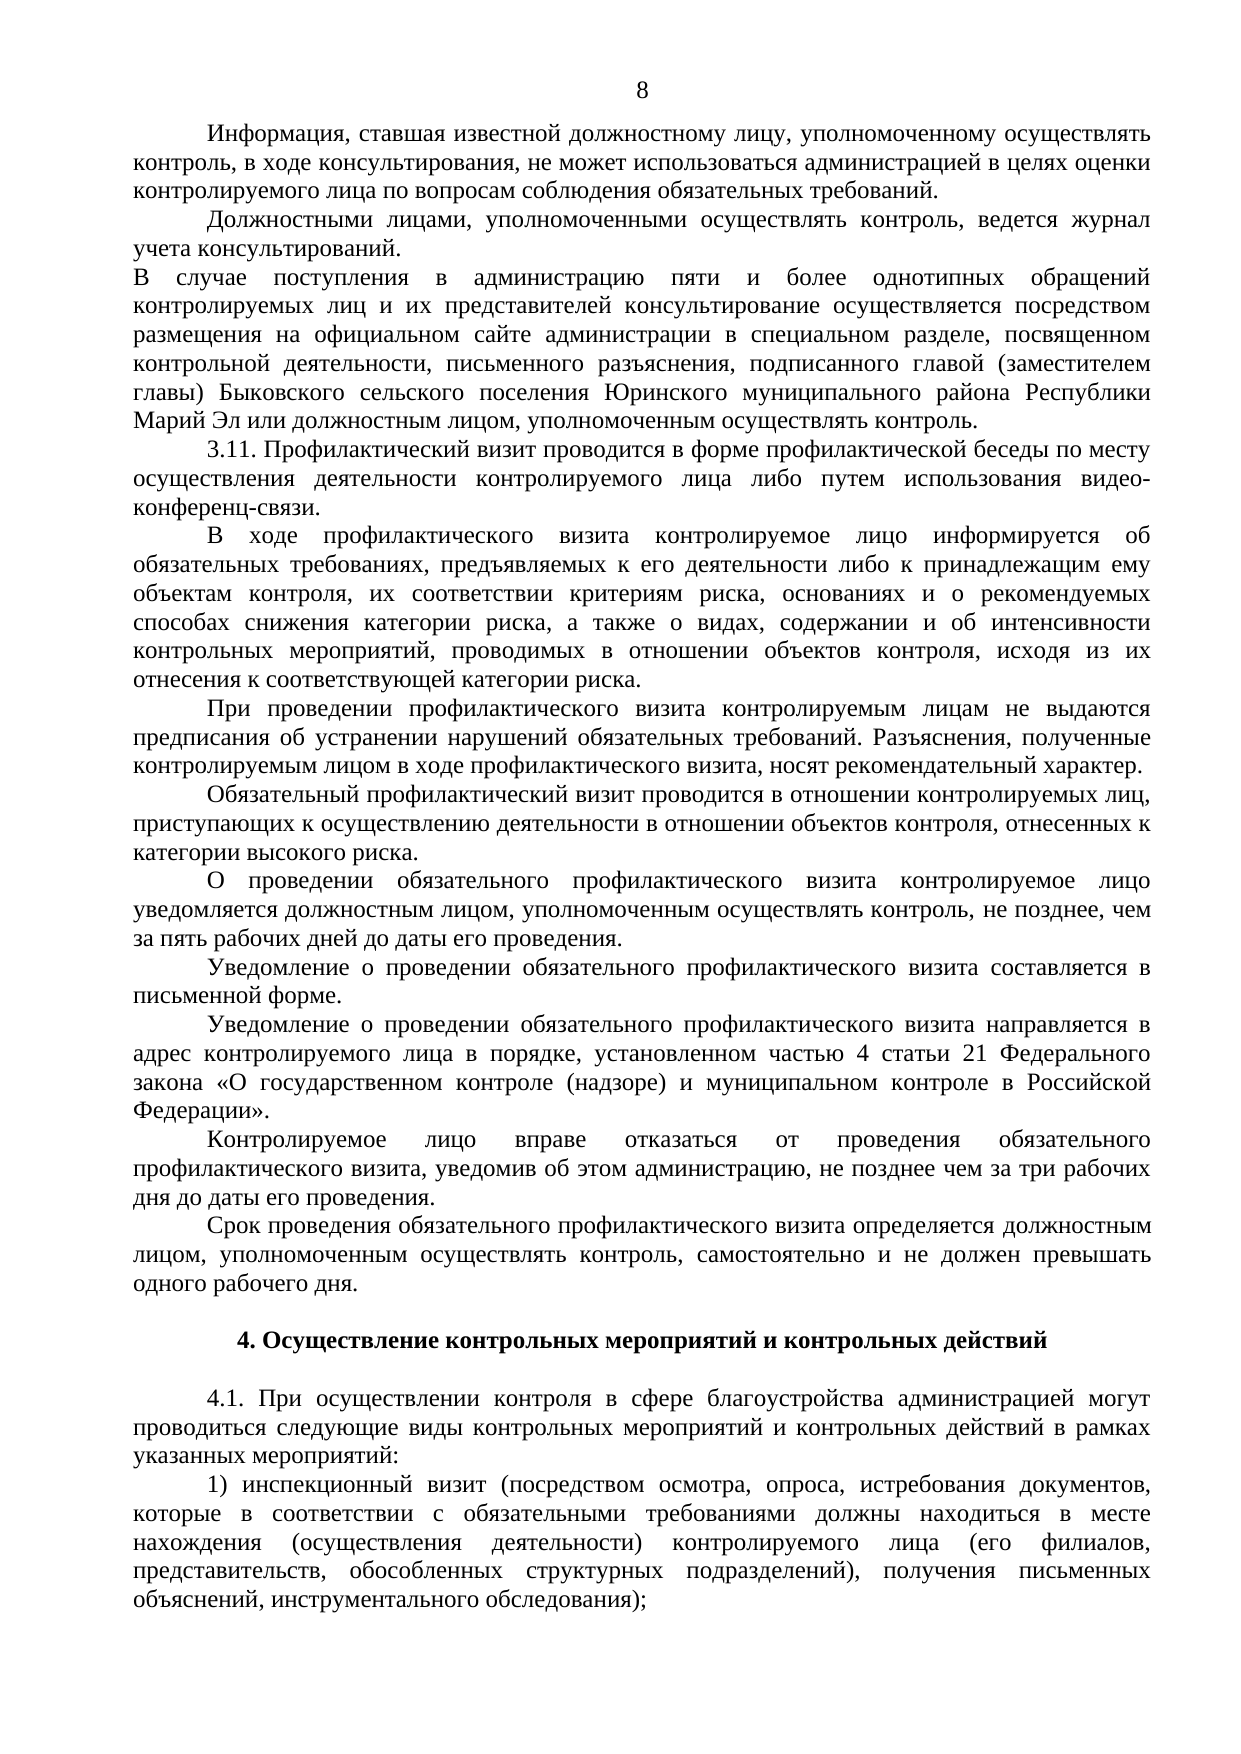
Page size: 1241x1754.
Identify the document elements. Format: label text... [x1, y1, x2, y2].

text 4.1. При осуществлении контроля в сфере благоустройства администрацией могут проводиться следующие виды контрольных мероприятий и контрольных действий в рамках указанных мероприятий: [133, 1383, 1152, 1469]
text Информация, ставшая известной должностному лицу, уполномоченному осуществлять контроль, в ходе консультирования, не может использоваться администрацией в целях оценки контролируемого лица по вопросам соблюдения обязательных требований. [133, 118, 1152, 204]
text О проведении обязательного профилактического визита контролируемое лицо уведомляется должностным лицом, уполномоченным осуществлять контроль, не позднее, чем за пять рабочих дней до даты его проведения. [133, 866, 1152, 952]
text Должностными лицами, уполномоченными осуществлять контроль, ведется журнал учета консультирований. [133, 204, 1152, 262]
text 4. Осуществление контрольных мероприятий и контрольных действий [133, 1326, 1152, 1354]
text В ходе профилактического визита контролируемое лицо информируется об обязательных требованиях, предъявляемых к его деятельности либо к принадлежащим ему объектам контроля, их соответствии критериям риска, основаниях и о рекомендуемых способах снижения категории риска, а также о видах, содержании и об интенсивности контрольных мероприятий, проводимых в отношении объектов контроля, исходя из их отнесения к соответствующей категории риска. [133, 521, 1152, 693]
text Уведомление о проведении обязательного профилактического визита составляется в письменной форме. [133, 952, 1152, 1009]
text 1) инспекционный визит (посредством осмотра, опроса, истребования документов, которые в соответствии с обязательными требованиями должны находиться в месте нахождения (осуществления деятельности) контролируемого лица (его филиалов, представительств, обособленных структурных подразделений), получения письменных объяснений, инструментального обследования); [133, 1469, 1152, 1613]
text В случае поступления в администрацию пяти и более однотипных обращений контролируемых лиц и их представителей консультирование осуществляется посредством размещения на официальном сайте администрации в специальном разделе, посвященном контрольной деятельности, письменного разъяснения, подписанного главой (заместителем главы) Быковского сельского поселения Юринского муниципального района Республики Марий Эл или должностным лицом, уполномоченным осуществлять контроль. [133, 262, 1152, 434]
text Контролируемое лицо вправе отказаться от проведения обязательного профилактического визита, уведомив об этом администрацию, не позднее чем за три рабочих дня до даты его проведения. [133, 1124, 1152, 1211]
text 3.11. Профилактический визит проводится в форме профилактической беседы по месту осуществления деятельности контролируемого лица либо путем использования видео-конференц-связи. [133, 434, 1152, 521]
text При проведении профилактического визита контролируемым лицам не выдаются предписания об устранении нарушений обязательных требований. Разъяснения, полученные контролируемым лицом в ходе профилактического визита, носят рекомендательный характер. [133, 693, 1152, 779]
text Уведомление о проведении обязательного профилактического визита направляется в адрес контролируемого лица в порядке, установленном частью 4 статьи 21 Федерального закона «О государственном контроле (надзоре) и муниципальном контроле в Российской Федерации». [133, 1009, 1152, 1124]
text Обязательный профилактический визит проводится в отношении контролируемых лиц, приступающих к осуществлению деятельности в отношении объектов контроля, отнесенных к категории высокого риска. [133, 779, 1152, 866]
text Срок проведения обязательного профилактического визита определяется должностным лицом, уполномоченным осуществлять контроль, самостоятельно и не должен превышать одного рабочего дня. [133, 1211, 1152, 1297]
